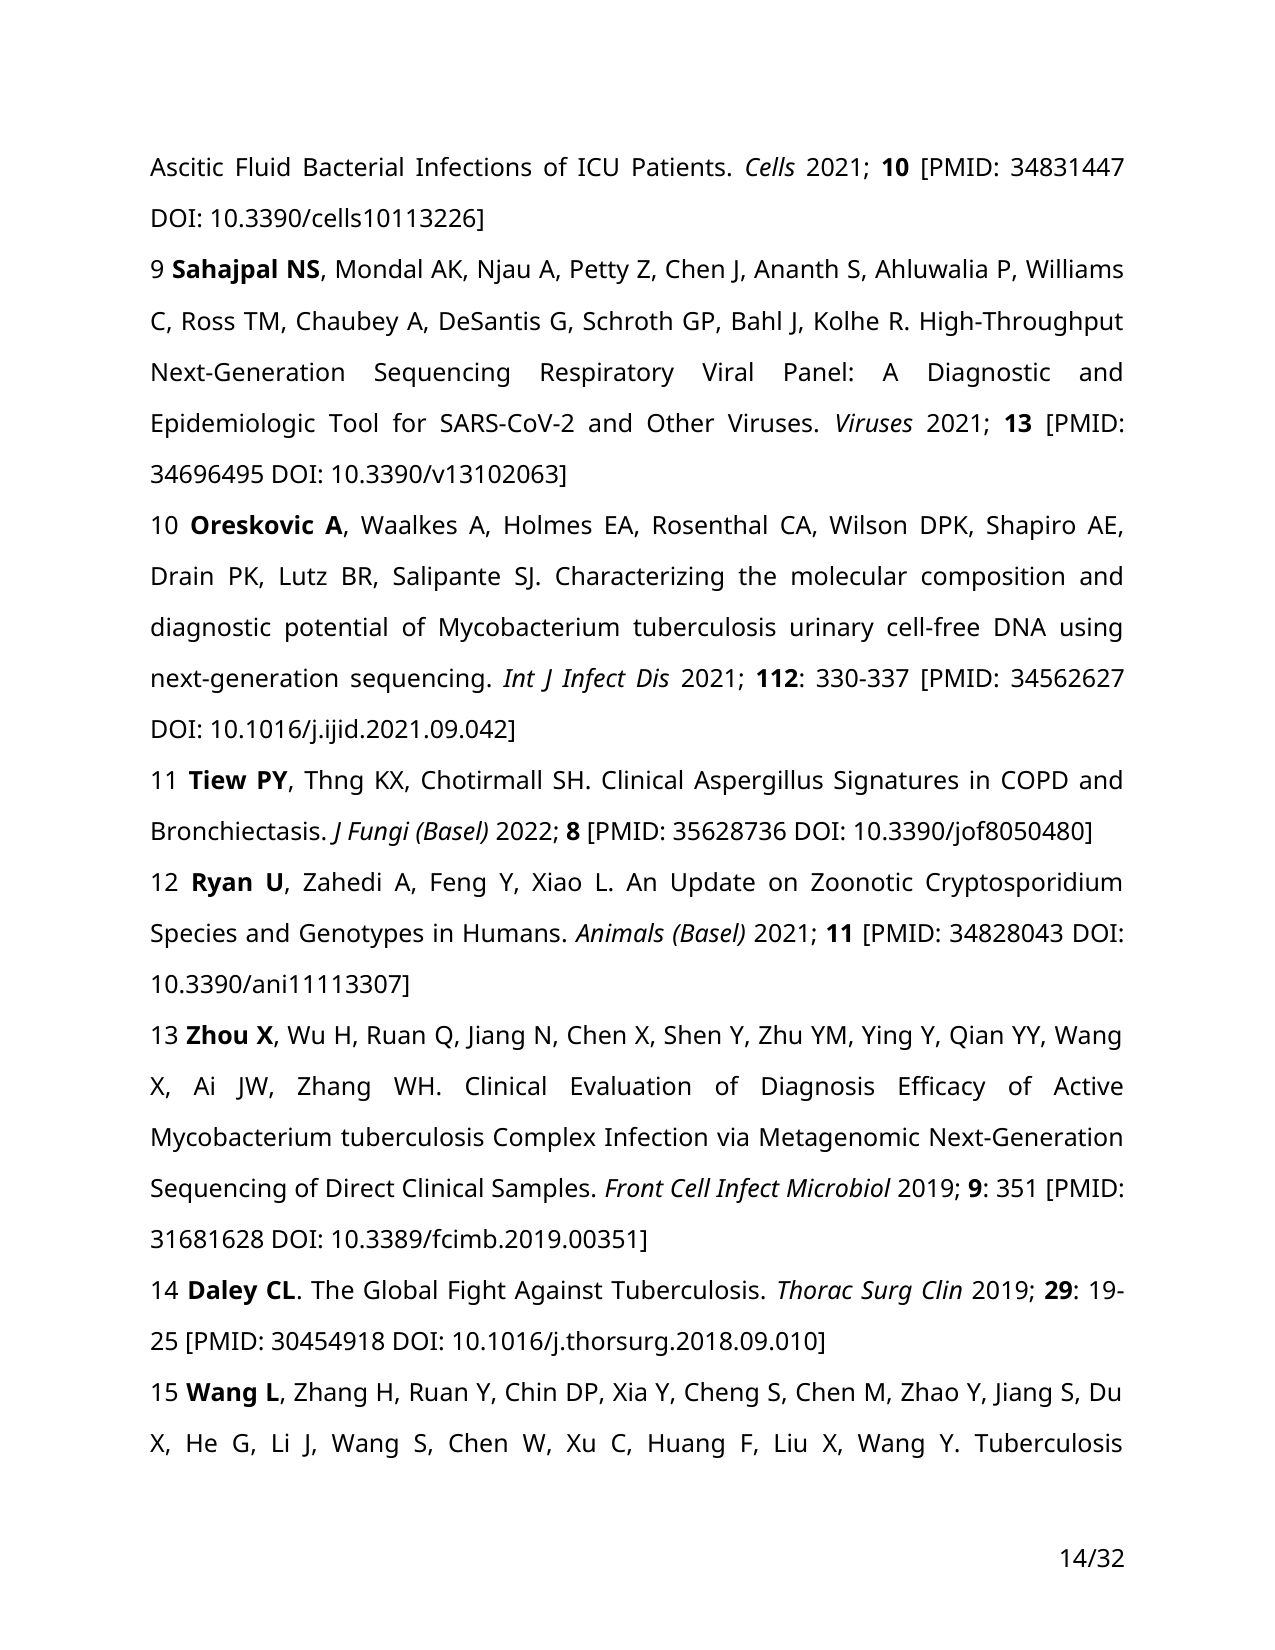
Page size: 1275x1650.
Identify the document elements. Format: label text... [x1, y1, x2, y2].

text 14 Daley CL. The Global Fight Against Tuberculosis. Thorac Surg Clin 2019; 29: 19-25 [PMID: 30454918 DOI: 10.1016/j.thorsurg.2018.09.010] [150, 1273, 1125, 1358]
text 11 Tiew PY, Thng KX, Chotirmall SH. Clinical Aspergillus Signatures in COPD and Bronchiectasis. J Fungi (Basel) 2022; 8 [PMID: 35628736 DOI: 10.3390/jof8050480] [150, 762, 1125, 848]
text 13 Zhou X, Wu H, Ruan Q, Jiang N, Chen X, Shen Y, Zhu YM, Ying Y, Qian YY, Wang X, Ai JW, Zhang WH. Clinical Evaluation of Diagnosis Efficacy of Active Mycobacterium tuberculosis Complex Infection via Metagenomic Next-Generation Sequencing of Direct Clinical Samples. Front Cell Infect Microbiol 2019; 9: 351 [PMID: 31681628 DOI: 10.3389/fcimb.2019.00351] [150, 1018, 1125, 1256]
text 9 Sahajpal NS, Mondal AK, Njau A, Petty Z, Chen J, Ananth S, Ahluwalia P, Williams C, Ross TM, Chaubey A, DeSantis G, Schroth GP, Bahl J, Kolhe R. High-Throughput Next-Generation Sequencing Respiratory Viral Panel: A Diagnostic and Epidemiologic Tool for SARS-CoV-2 and Other Viruses. Viruses 2021; 13 [PMID: 34696495 DOI: 10.3390/v13102063] [150, 252, 1125, 490]
text 12 Ryan U, Zahedi A, Feng Y, Xiao L. An Update on Zoonotic Cryptosporidium Species and Genotypes in Humans. Animals (Basel) 2021; 11 [PMID: 34828043 DOI: 10.3390/ani11113307] [150, 864, 1125, 1001]
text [150, 1375, 1125, 1460]
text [150, 150, 1125, 235]
text 10 Oreskovic A, Waalkes A, Holmes EA, Rosenthal CA, Wilson DPK, Shapiro AE, Drain PK, Lutz BR, Salipante SJ. Characterizing the molecular composition and diagnostic potential of Mycobacterium tuberculosis urinary cell-free DNA using next-generation sequencing. Int J Infect Dis 2021; 112: 330-337 [PMID: 34562627 DOI: 10.1016/j.ijid.2021.09.042] [150, 507, 1125, 746]
